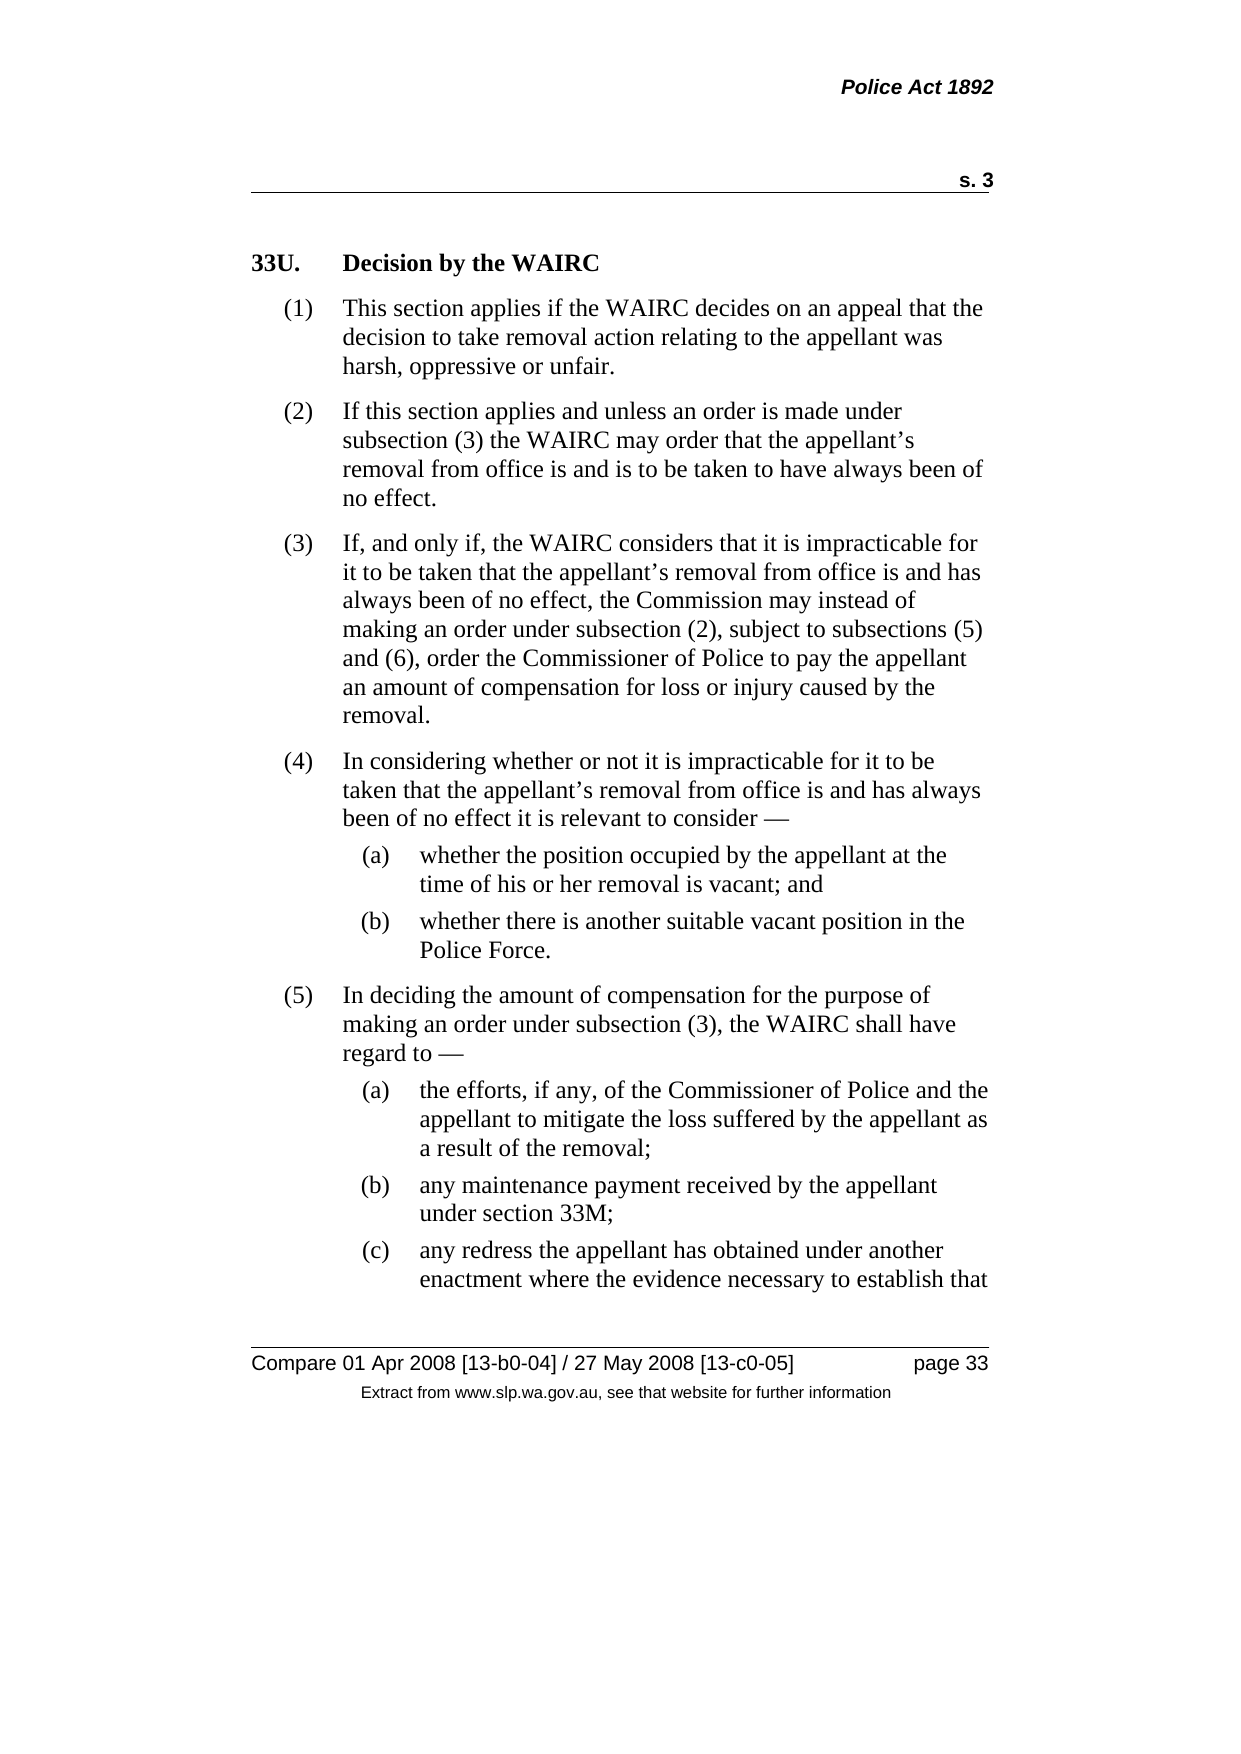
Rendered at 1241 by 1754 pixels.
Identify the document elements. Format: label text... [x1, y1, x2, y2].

text (a) whether the position occupied by the appellant at the time of his or her removal is vacant; and [251, 841, 989, 898]
subtitle 33U. Decision by the WAIRC [251, 248, 989, 277]
text (2) If this section applies and unless an order is made under subsection (3) the WAIRC may order that the appellant’s removal from office is and is to be taken to have always been of no effect. [251, 396, 989, 511]
text (b) whether there is another suitable vacant position in the Police Force. [251, 906, 989, 964]
text (b) any maintenance payment received by the appellant under section 33M; [251, 1170, 989, 1227]
text (4) In considering whether or not it is impracticable for it to be taken that the appellant’s removal from office is and has always been of no effect it is relevant to consider — [251, 746, 989, 832]
text (5) In deciding the amount of compensation for the purpose of making an order under subsection (3), the WAIRC shall have regard to — [251, 981, 989, 1067]
text (a) the efforts, if any, of the Commissioner of Police and the appellant to mitigate the loss suffered by the appellant as a result of the removal; [251, 1075, 989, 1161]
text (3) If, and only if, the WAIRC considers that it is impracticable for it to be taken that the appellant’s removal from office is and has always been of no effect, the Commission may instead of making an order under subsection (2), subject to subsections (5) and (6), order the Commissioner of Police to pay the appellant an amount of compensation for loss or injury caused by the removal. [251, 528, 989, 729]
text (1) This section applies if the WAIRC decides on an appeal that the decision to take removal action relating to the appellant was harsh, oppressive or unfair. [251, 293, 989, 380]
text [251, 1236, 989, 1293]
